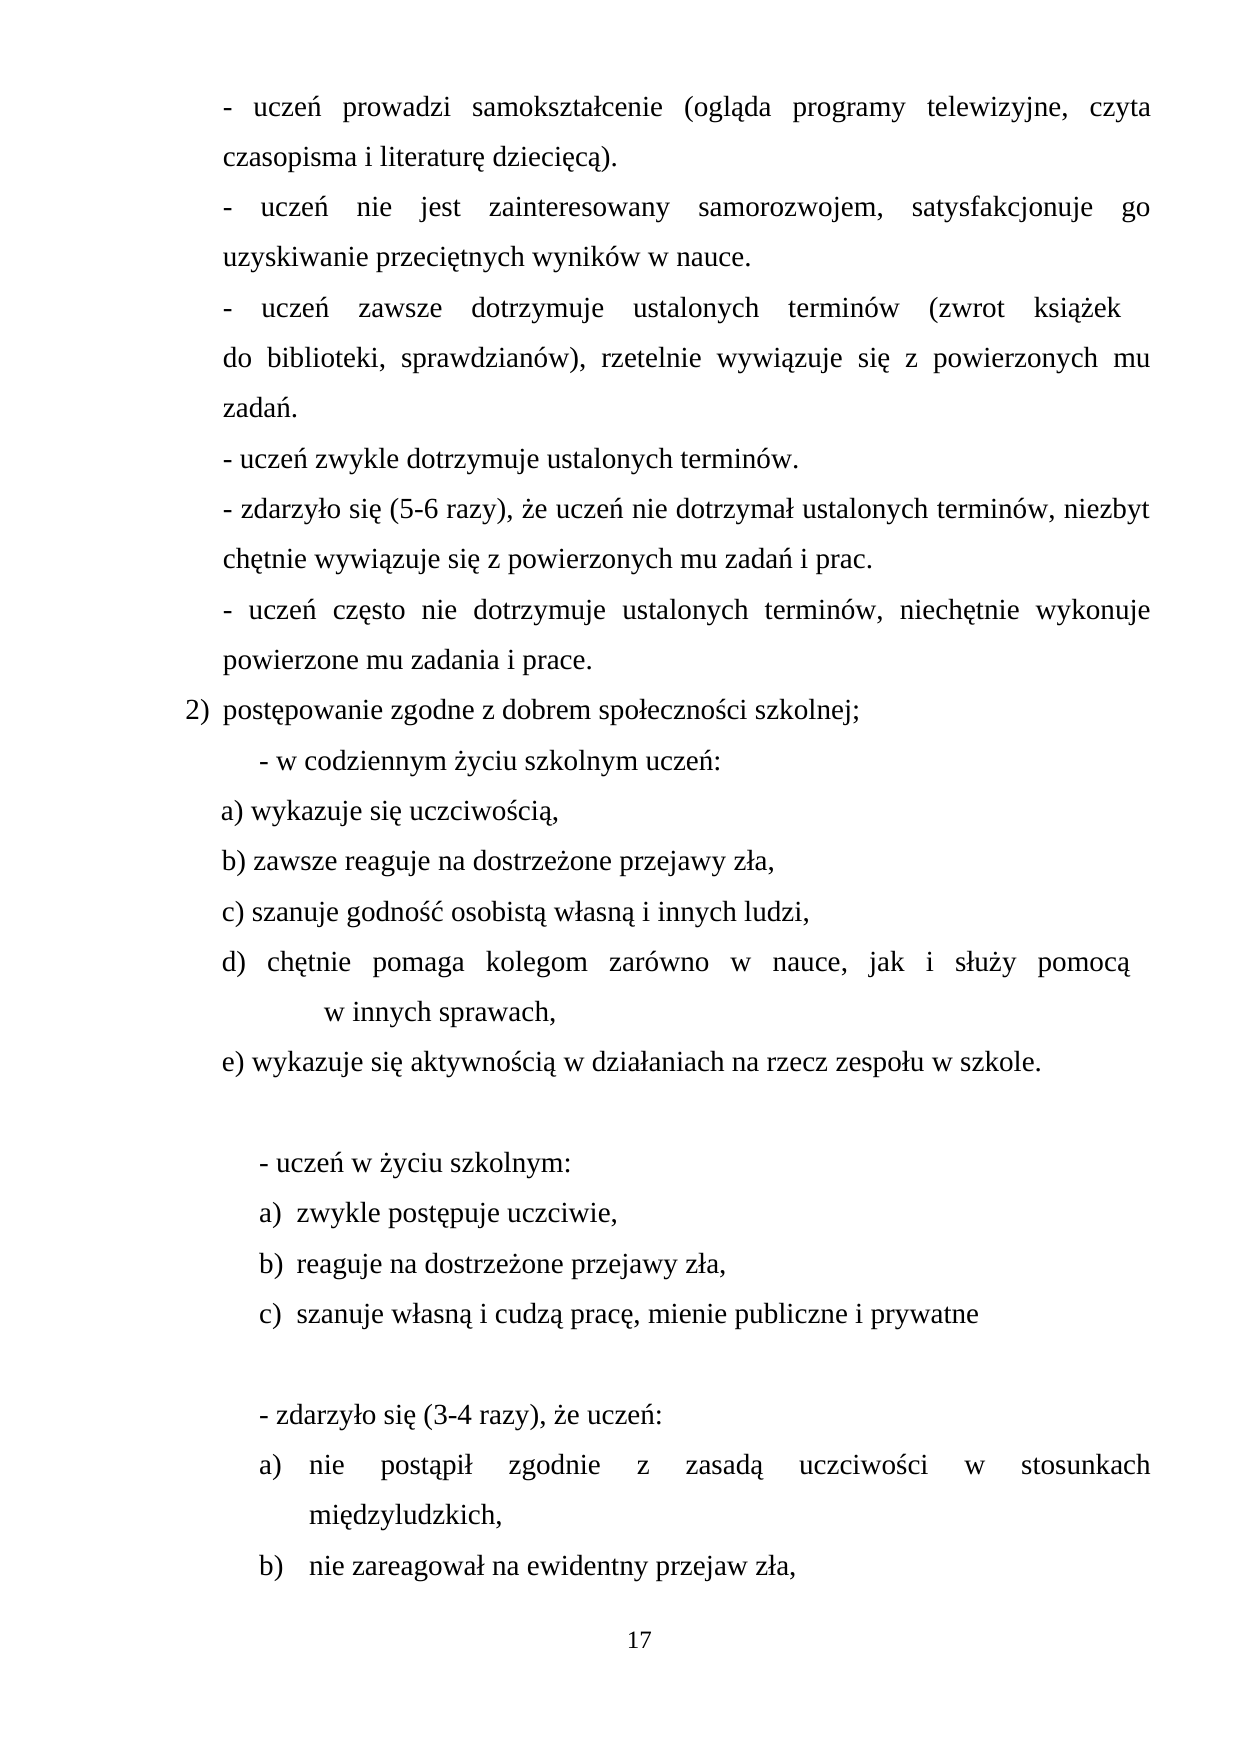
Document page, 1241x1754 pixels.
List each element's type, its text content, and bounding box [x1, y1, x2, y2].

text - w codziennym życiu szkolnym uczeń: [259, 743, 1152, 776]
text - uczeń prowadzi samokształcenie (ogląda programy telewizyjne, czyta czasopisma i literaturę dziecięcą). [223, 89, 1152, 172]
text - zdarzyło się (5-6 razy), że uczeń nie dotrzymał ustalonych terminów, niezbyt chętnie wywiązuje się z powierzonych mu zadań i prac. [223, 491, 1152, 575]
list nie postąpił zgodnie z zasadą uczciwości w stosunkach międzyludzkich, [259, 1447, 1152, 1531]
list postępowanie zgodne z dobrem społeczności szkolnej; [185, 692, 1152, 726]
text - uczeń nie jest zainteresowany samorozwojem, satysfakcjonuje go uzyskiwanie przeciętnych wyników w nauce. [223, 189, 1152, 273]
text a) wykazuje się uczciwością, [148, 793, 1152, 827]
text d) chętnie pomaga kolegom zarówno w nauce, jak i służy pomocą w innych sprawach, [222, 944, 1152, 1028]
text - uczeń w życiu szkolnym: [259, 1145, 1152, 1179]
list szanuje własną i cudzą pracę, mienie publiczne i prywatne [259, 1296, 1152, 1330]
list reaguje na dostrzeżone przejawy zła, [259, 1246, 1152, 1279]
list zwykle postępuje uczciwie, [259, 1196, 1152, 1229]
text - zdarzyło się (3-4 razy), że uczeń: [259, 1397, 1152, 1430]
list nie zareagował na ewidentny przejaw zła, [259, 1548, 1152, 1581]
text - uczeń zawsze dotrzymuje ustalonych terminów (zwrot książek do biblioteki, sprawdzianów), rzetelnie wywiązuje się z powierzonych mu zadań. [223, 290, 1152, 424]
text c) szanuje godność osobistą własną i innych ludzi, [222, 894, 1152, 927]
text b) zawsze reaguje na dostrzeżone przejawy zła, [222, 843, 1152, 877]
text - uczeń zwykle dotrzymuje ustalonych terminów. [223, 441, 1152, 474]
text - uczeń często nie dotrzymuje ustalonych terminów, niechętnie wykonuje powierzone mu zadania i prace. [223, 592, 1152, 676]
text e) wykazuje się aktywnością w działaniach na rzecz zespołu w szkole. [222, 1044, 1152, 1078]
